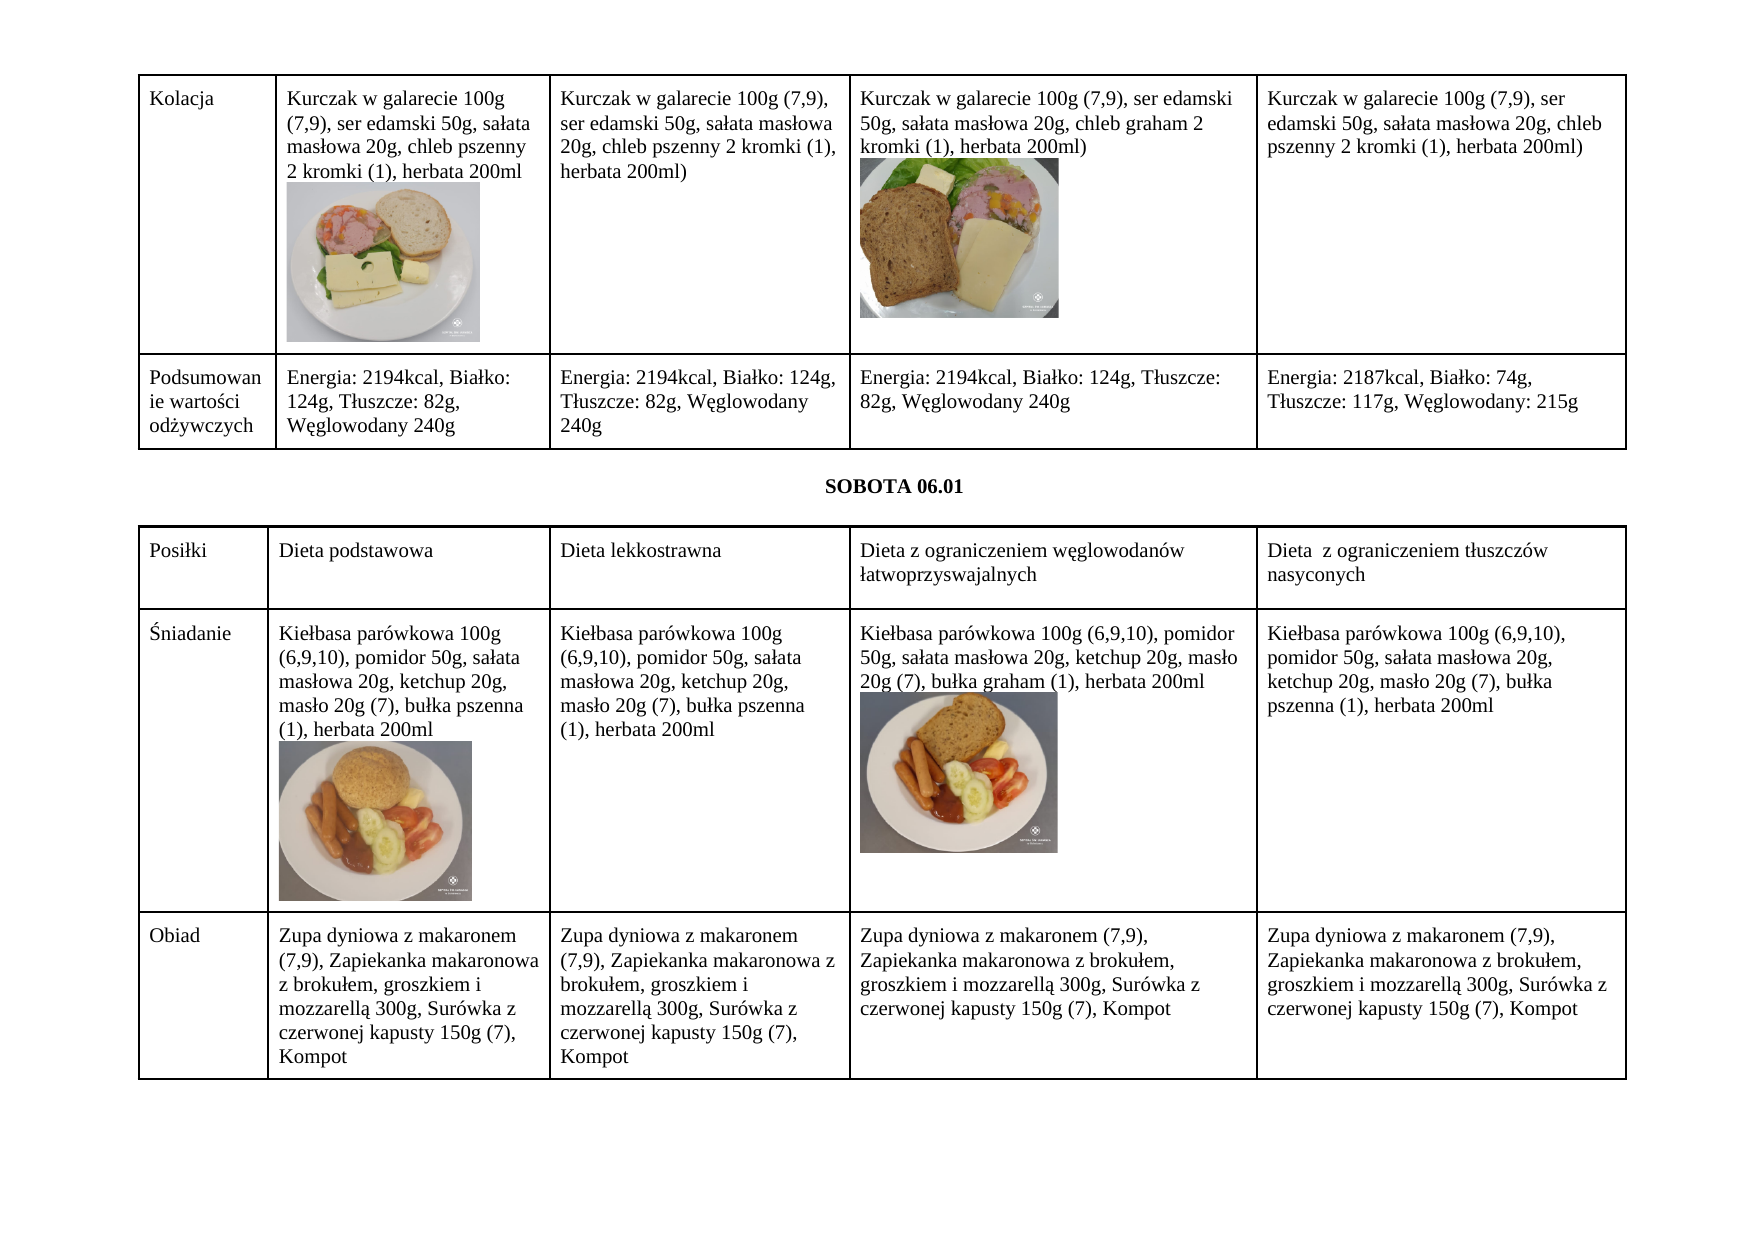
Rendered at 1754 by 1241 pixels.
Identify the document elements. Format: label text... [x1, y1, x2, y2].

table_cell Energia: 2194kcal, Białko: 124g, Tłuszcze: 82g, Węglowodany 240g [277, 355, 549, 448]
table_header Dieta podstawowa [269, 528, 549, 608]
table_cell Energia: 2194kcal, Białko: 124g, Tłuszcze: 82g, Węglowodany 240g [851, 355, 1256, 448]
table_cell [1258, 913, 1625, 1078]
table_header Dieta lekkostrawna [551, 528, 849, 608]
table_header Dieta z ograniczeniem węglowodanów łatwoprzyswajalnych [851, 528, 1256, 608]
table_cell Energia: 2187kcal, Białko: 74g, Tłuszcze: 117g, Węglowodany: 215g [1258, 355, 1625, 448]
table_cell Kiełbasa parówkowa 100g (6,9,10), pomidor 50g, sałata masłowa 20g, ketchup 20g, masło 20g (7), bułka graham (1), herbata 200ml [851, 610, 1256, 911]
table_cell Kurczak w galarecie 100g (7,9), ser edamski 50g, sałata masłowa 20g, chleb pszenny 2 kromki (1), herbata 200ml [277, 76, 549, 352]
table_header Posiłki [140, 528, 267, 608]
table_cell Energia: 2194kcal, Białko: 124g, Tłuszcze: 82g, Węglowodany 240g [551, 355, 849, 448]
table_cell Kiełbasa parówkowa 100g (6,9,10), pomidor 50g, sałata masłowa 20g, ketchup 20g, masło 20g (7), bułka pszenna (1), herbata 200ml [269, 610, 549, 911]
picture [860, 158, 1059, 318]
table_header Dieta z ograniczeniem tłuszczów nasyconych [1258, 528, 1625, 608]
table_cell Kolacja [140, 76, 275, 352]
table_cell Kurczak w galarecie 100g (7,9), ser edamski 50g, sałata masłowa 20g, chleb graham 2 kromki (1), herbata 200ml) [851, 76, 1256, 352]
table_cell Kurczak w galarecie 100g (7,9), ser edamski 50g, sałata masłowa 20g, chleb pszenny 2 kromki (1), herbata 200ml) [551, 76, 849, 352]
table_cell Śniadanie [140, 610, 267, 911]
picture [286, 182, 480, 342]
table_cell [551, 913, 849, 1078]
table_cell Kiełbasa parówkowa 100g (6,9,10), pomidor 50g, sałata masłowa 20g, ketchup 20g, masło 20g (7), bułka pszenna (1), herbata 200ml [1258, 610, 1625, 911]
table_cell Podsumowanie wartości odżywczych [140, 355, 275, 448]
table_cell Kurczak w galarecie 100g (7,9), ser edamski 50g, sałata masłowa 20g, chleb pszenny 2 kromki (1), herbata 200ml) [1258, 76, 1625, 352]
table_cell Obiad [140, 913, 267, 1078]
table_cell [851, 913, 1256, 1078]
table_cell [269, 913, 549, 1078]
table_cell Kiełbasa parówkowa 100g (6,9,10), pomidor 50g, sałata masłowa 20g, ketchup 20g, masło 20g (7), bułka pszenna (1), herbata 200ml [551, 610, 849, 911]
picture [278, 741, 472, 901]
picture [860, 692, 1058, 853]
text SOBOTA 06.01 [750, 474, 1604, 498]
